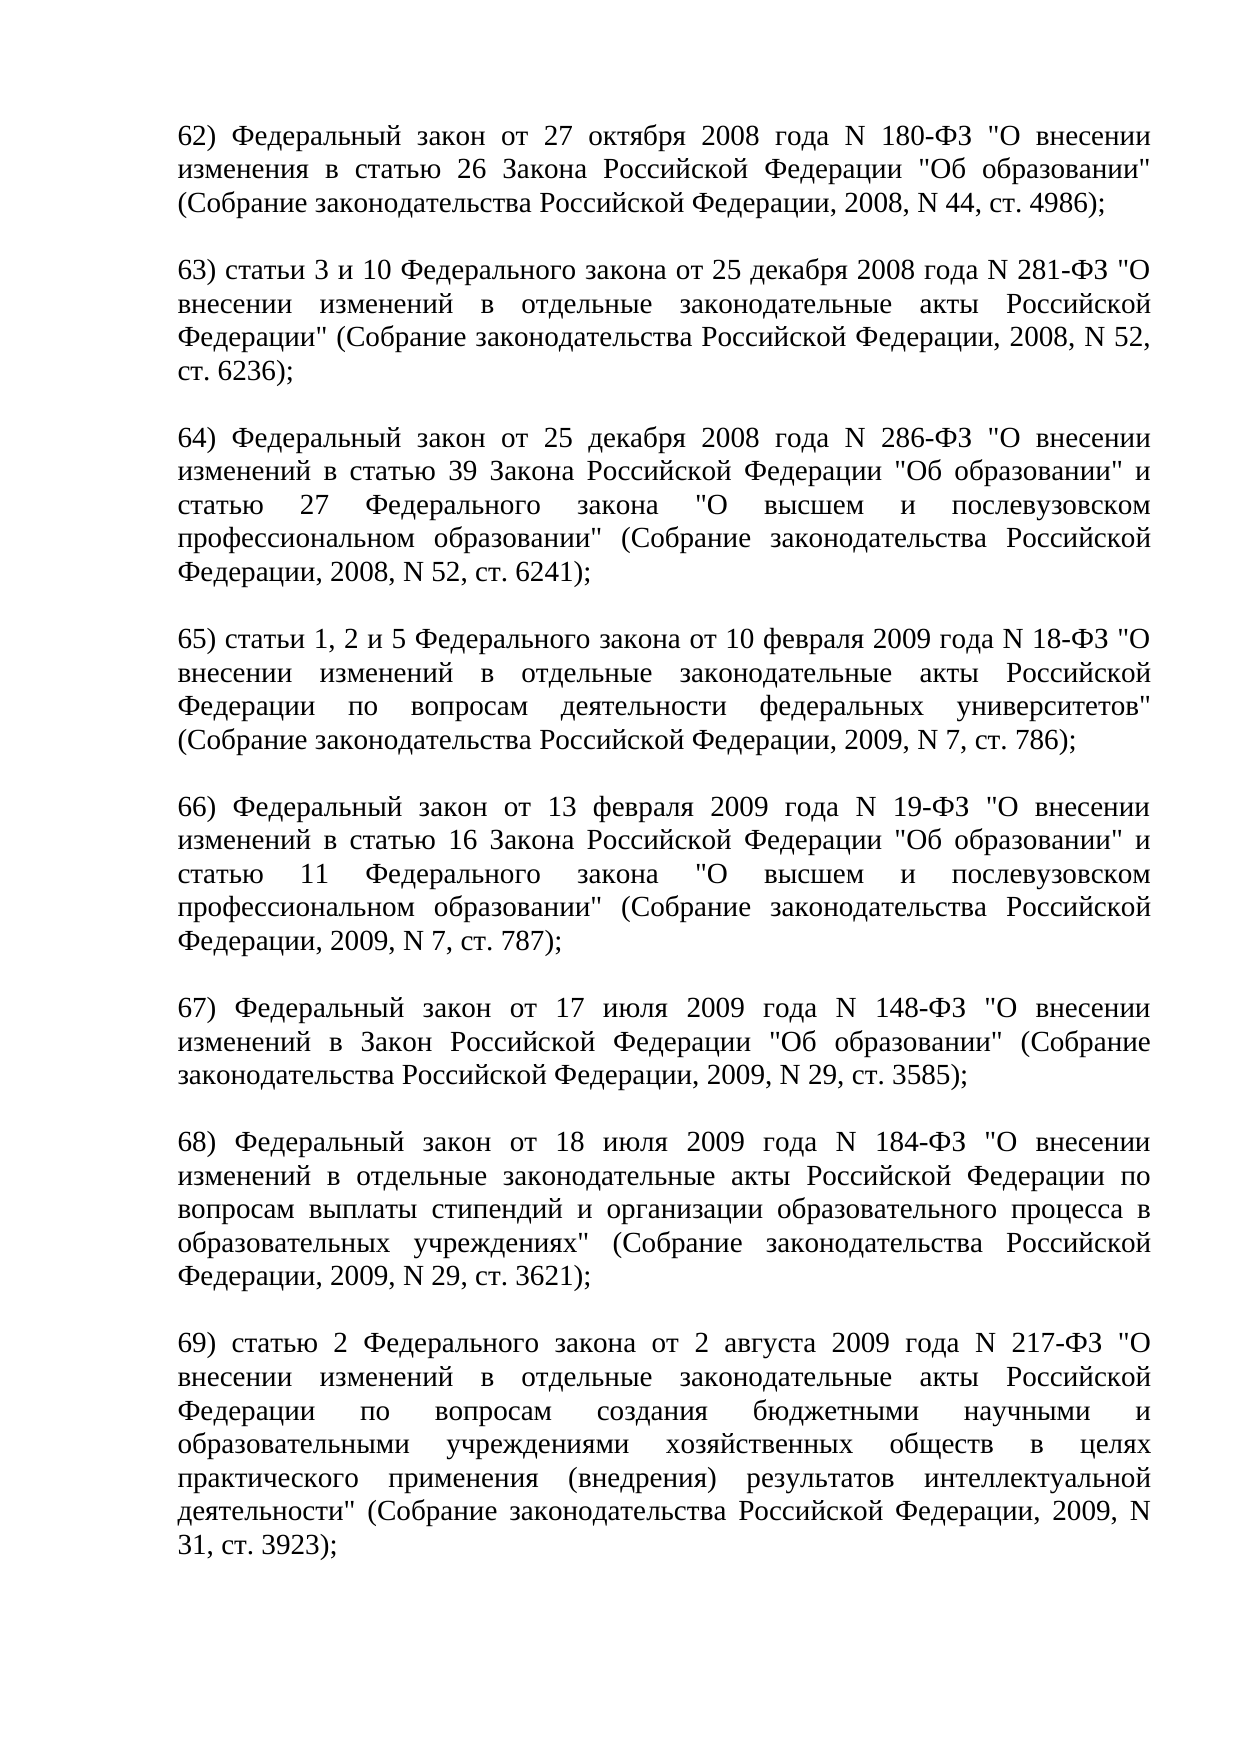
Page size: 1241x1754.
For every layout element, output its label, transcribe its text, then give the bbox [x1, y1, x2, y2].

text 69) статью 2 Федерального закона от 2 августа 2009 года N 217-ФЗ "О внесении изменений в отдельные законодательные акты Российской Федерации по вопросам создания бюджетными научными и образовательными учреждениями хозяйственных обществ в целях практического применения (внедрения) результатов интеллектуальной деятельности" (Собрание законодательства Российской Федерации, 2009, N 31, ст. 3923); [177, 1326, 1152, 1560]
text 63) статьи 3 и 10 Федерального закона от 25 декабря 2008 года N 281-ФЗ "О внесении изменений в отдельные законодательные акты Российской Федерации" (Собрание законодательства Российской Федерации, 2008, N 52, ст. 6236); [177, 252, 1152, 386]
text 64) Федеральный закон от 25 декабря 2008 года N 286-ФЗ "О внесении изменений в статью 39 Закона Российской Федерации "Об образовании" и статью 27 Федерального закона "О высшем и послевузовском профессиональном образовании" (Собрание законодательства Российской Федерации, 2008, N 52, ст. 6241); [177, 420, 1152, 588]
text 68) Федеральный закон от 18 июля 2009 года N 184-ФЗ "О внесении изменений в отдельные законодательные акты Российской Федерации по вопросам выплаты стипендий и организации образовательного процесса в образовательных учреждениях" (Собрание законодательства Российской Федерации, 2009, N 29, ст. 3621); [177, 1124, 1152, 1292]
text 65) статьи 1, 2 и 5 Федерального закона от 10 февраля 2009 года N 18-ФЗ "О внесении изменений в отдельные законодательные акты Российской Федерации по вопросам деятельности федеральных университетов" (Собрание законодательства Российской Федерации, 2009, N 7, ст. 786); [177, 621, 1152, 755]
text 66) Федеральный закон от 13 февраля 2009 года N 19-ФЗ "О внесении изменений в статью 16 Закона Российской Федерации "Об образовании" и статью 11 Федерального закона "О высшем и послевузовском профессиональном образовании" (Собрание законодательства Российской Федерации, 2009, N 7, ст. 787); [177, 789, 1152, 957]
text 62) Федеральный закон от 27 октября 2008 года N 180-ФЗ "О внесении изменения в статью 26 Закона Российской Федерации "Об образовании" (Собрание законодательства Российской Федерации, 2008, N 44, ст. 4986); [177, 118, 1152, 219]
text 67) Федеральный закон от 17 июля 2009 года N 148-ФЗ "О внесении изменений в Закон Российской Федерации "Об образовании" (Собрание законодательства Российской Федерации, 2009, N 29, ст. 3585); [177, 990, 1152, 1091]
